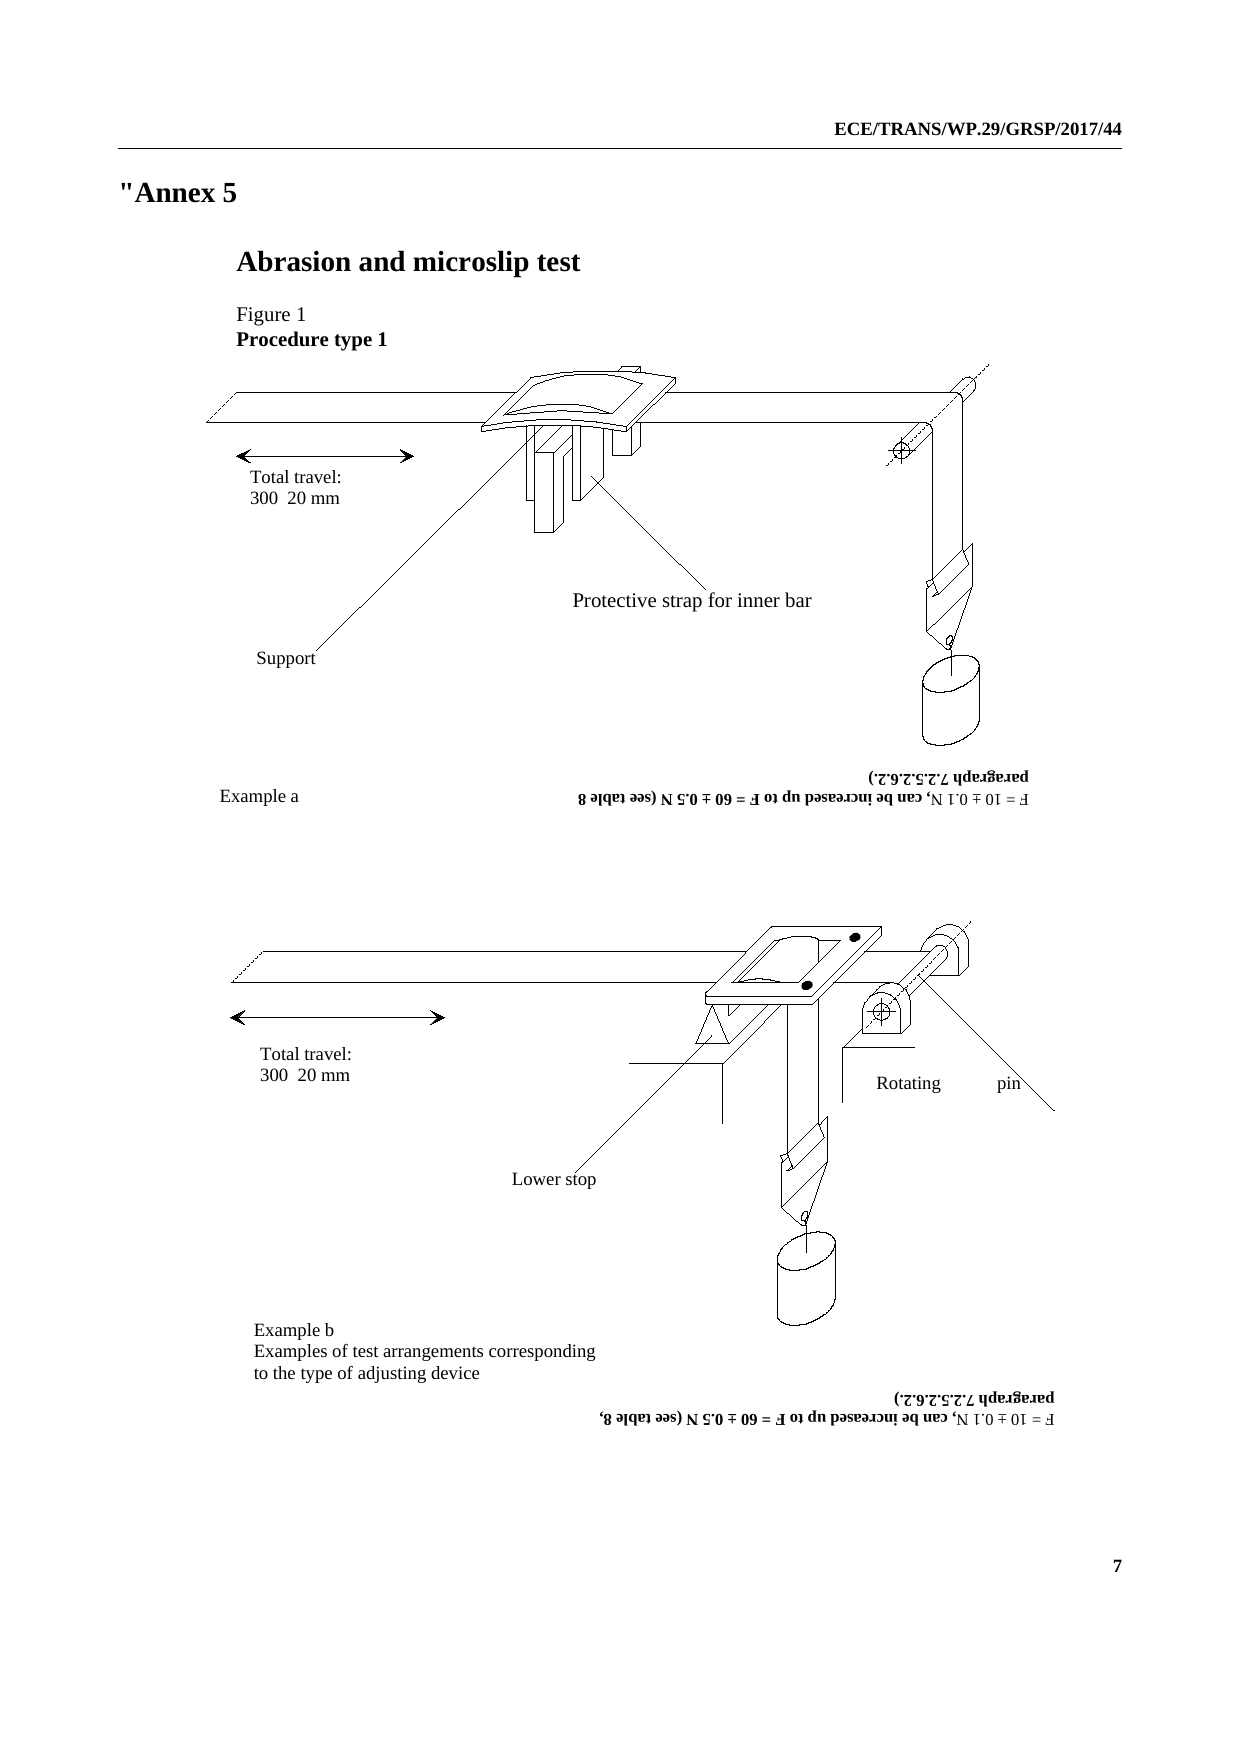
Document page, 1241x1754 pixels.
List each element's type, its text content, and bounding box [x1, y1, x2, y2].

text Abrasion and microslip test [118, 246, 1004, 277]
text "Annex 5 [118, 177, 1004, 208]
text Figure 1 [236, 302, 1122, 326]
text Procedure type 1 [236, 326, 1004, 351]
